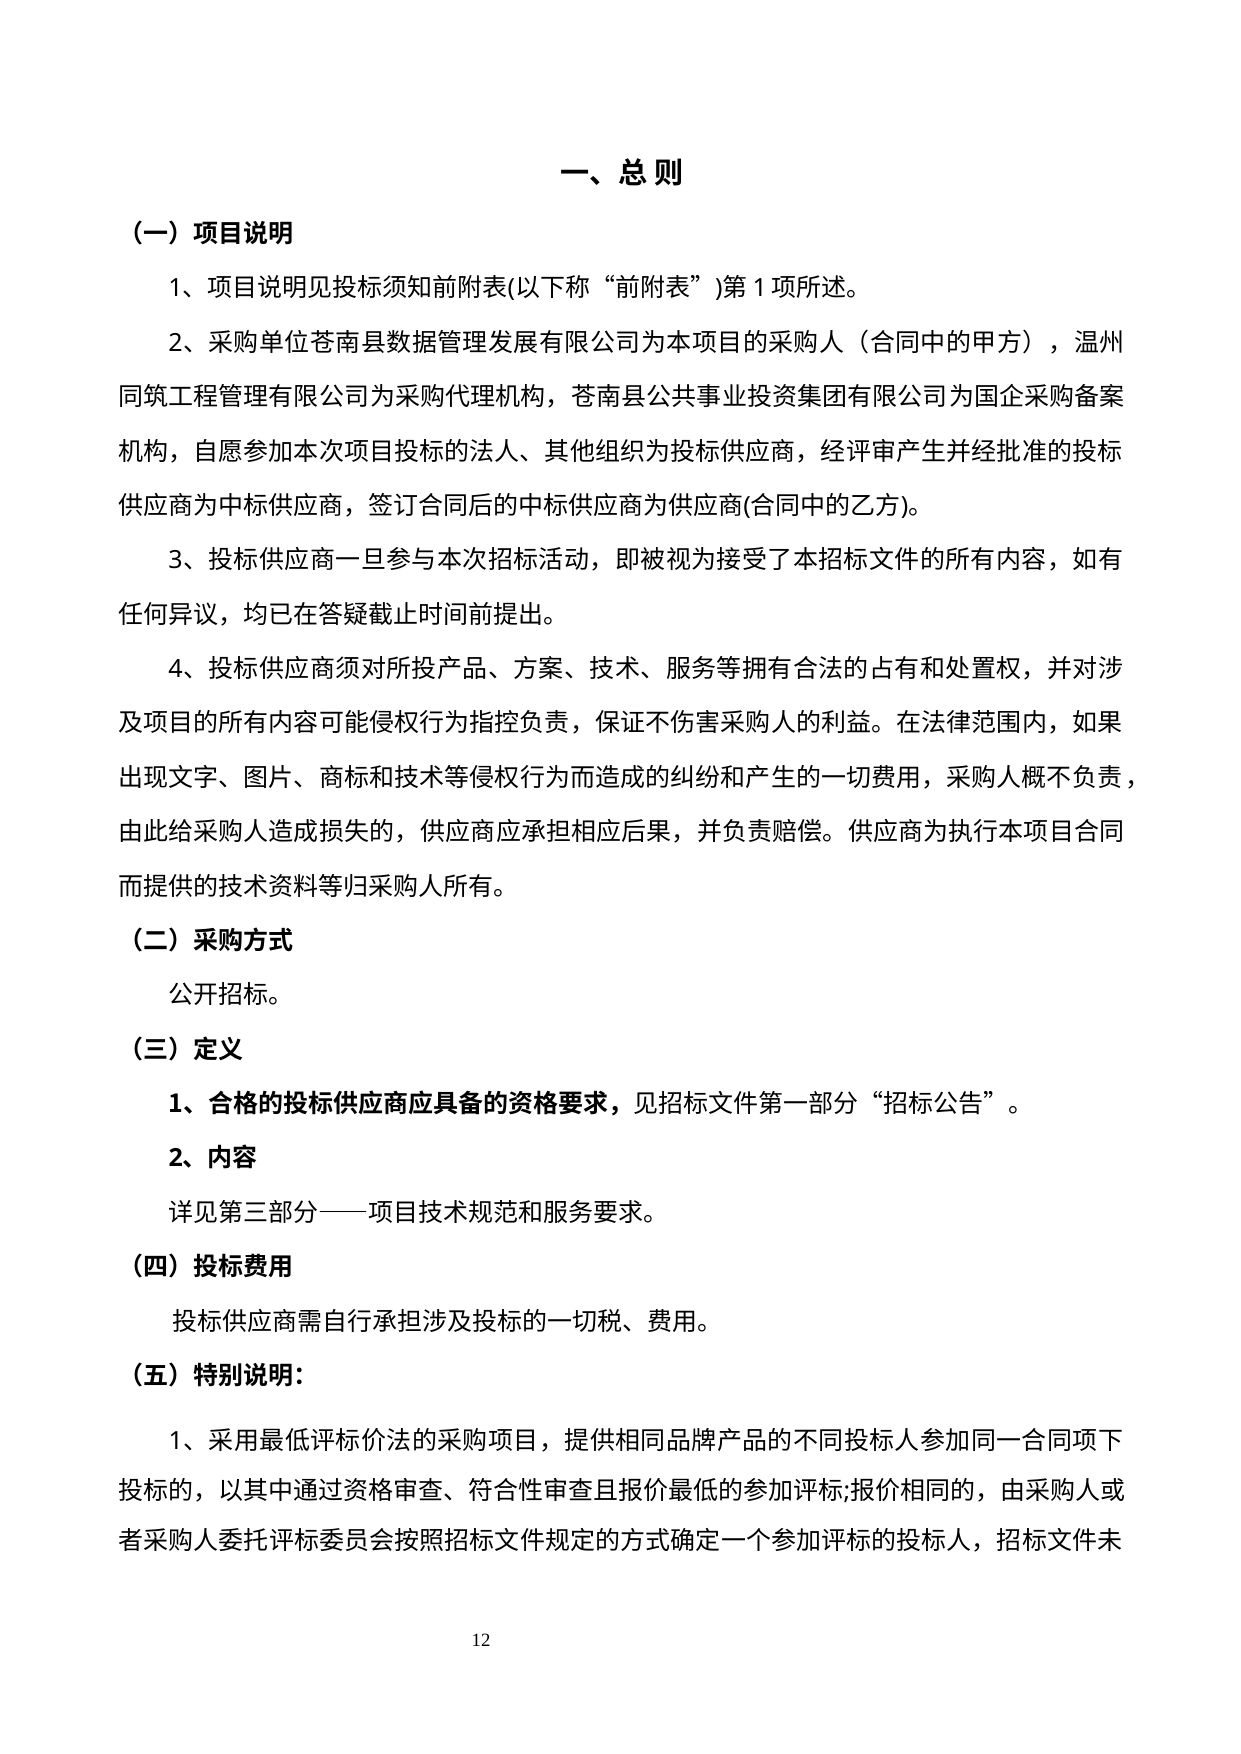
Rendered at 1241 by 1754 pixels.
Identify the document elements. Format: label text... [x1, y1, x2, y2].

text （五）特别说明： [118, 1355, 1125, 1392]
text （四）投标费用 [118, 1247, 1125, 1283]
text （一）项目说明 [118, 213, 1125, 250]
text 详见第三部分——项目技术规范和服务要求。 [118, 1192, 1125, 1228]
text 公开招标。 [118, 975, 1125, 1011]
text 投标供应商需自行承担涉及投标的一切税、费用。 [118, 1301, 1125, 1337]
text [118, 1410, 1125, 1560]
text 1、合格的投标供应商应具备的资格要求，见招标文件第一部分“招标公告”。 [118, 1083, 1125, 1120]
text 3、投标供应商一旦参与本次招标活动，即被视为接受了本招标文件的所有内容，如有任何异议，均已在答疑截止时间前提出。 [118, 540, 1125, 630]
text 1、项目说明见投标须知前附表(以下称“前附表”)第1项所述。 [118, 268, 1125, 304]
text 2、内容 [118, 1138, 1125, 1174]
text （二）采购方式 [118, 920, 1125, 957]
text 4、投标供应商须对所投产品、方案、技术、服务等拥有合法的占有和处置权，并对涉及项目的所有内容可能侵权行为指控负责，保证不伤害采购人的利益。在法律范围内，如果出现文字、图片、商标和技术等侵权行为而造成的纠纷和产生的一切费用，采购人概不负责，由此给采购人造成损失的，供应商应承担相应后果，并负责赔偿。供应商为执行本项目合同而提供的技术资料等归采购人所有。 [118, 648, 1125, 902]
text 一、总 则 [118, 150, 1125, 192]
text （三）定义 [118, 1029, 1125, 1065]
text 2、采购单位苍南县数据管理发展有限公司为本项目的采购人（合同中的甲方），温州同筑工程管理有限公司为采购代理机构，苍南县公共事业投资集团有限公司为国企采购备案机构，自愿参加本次项目投标的法人、其他组织为投标供应商，经评审产生并经批准的投标供应商为中标供应商，签订合同后的中标供应商为供应商(合同中的乙方)。 [118, 322, 1125, 522]
